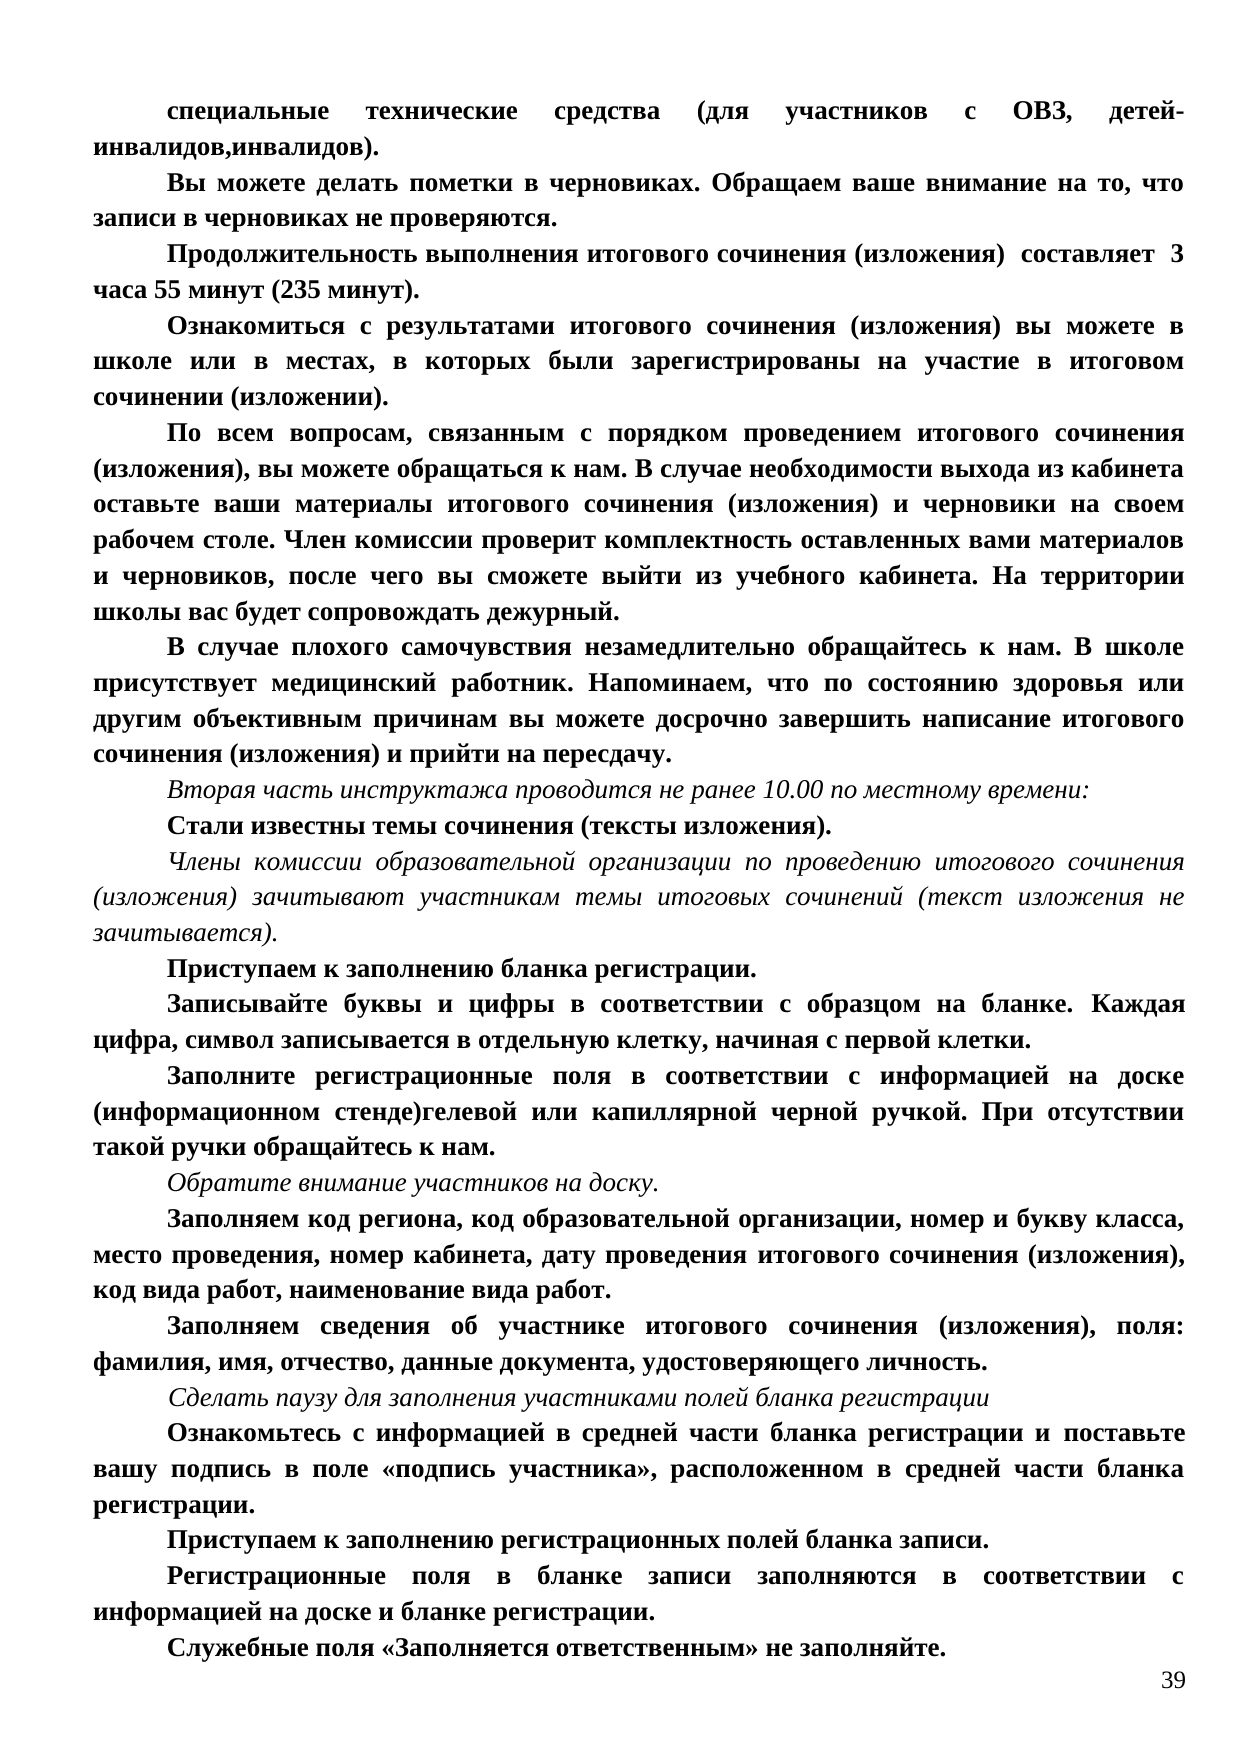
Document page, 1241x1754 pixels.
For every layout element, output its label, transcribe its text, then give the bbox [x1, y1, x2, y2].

text Сделать паузу для заполнения участниками полей бланка регистрации [93, 1381, 1186, 1412]
text Продолжительность выполнения итогового сочинения (изложения) составляет 3 часа 55 минут (235 минут). [93, 237, 1186, 304]
text специальные технические средства (для участников с ОВЗ, детей-инвалидов,инвалидов). [93, 94, 1186, 161]
text Записывайте буквы и цифры в соответствии с образцом на бланке. Каждая цифра, символ записывается в отдельную клетку, начиная с первой клетки. [93, 988, 1186, 1054]
text Приступаем к заполнению регистрационных полей бланка записи. [93, 1523, 1186, 1555]
text Вторая часть инструктажа проводится не ранее 10.00 по местному времени: [93, 773, 1186, 804]
text В случае плохого самочувствия незамедлительно обращайтесь к нам. В школе присутствует медицинский работник. Напоминаем, что по состоянию здоровья или другим объективным причинам вы можете досрочно завершить написание итогового сочинения (изложения) и прийти на пересдачу. [93, 630, 1186, 769]
text Служебные поля «Заполняется ответственным» не заполняйте. [93, 1631, 1186, 1662]
text Заполняем код региона, код образовательной организации, номер и букву класса, место проведения, номер кабинета, дату проведения итогового сочинения (изложения), код вида работ, наименование вида работ. [93, 1202, 1186, 1304]
text Регистрационные поля в бланке записи заполняются в соответствии с информацией на доске и бланке регистрации. [93, 1559, 1186, 1626]
text Стали известны темы сочинения (тексты изложения). [93, 809, 1186, 840]
text По всем вопросам, связанным с порядком проведением итогового сочинения (изложения), вы можете обращаться к нам. В случае необходимости выхода из кабинета оставьте ваши материалы итогового сочинения (изложения) и черновики на своем рабочем столе. Член комиссии проверит комплектность оставленных вами материалов и черновиков, после чего вы сможете выйти из учебного кабинета. На территории школы вас будет сопровождать дежурный. [93, 416, 1186, 626]
text Ознакомиться с результатами итогового сочинения (изложения) вы можете в школе или в местах, в которых были зарегистрированы на участие в итоговом сочинении (изложении). [93, 309, 1186, 411]
text Заполняем сведения об участнике итогового сочинения (изложения), поля: фамилия, имя, отчество, данные документа, удостоверяющего личность. [93, 1309, 1186, 1376]
text Обратите внимание участников на доску. [93, 1166, 1186, 1197]
text Ознакомьтесь с информацией в средней части бланка регистрации и поставьте вашу подпись в поле «подпись участника», расположенном в средней части бланка регистрации. [93, 1416, 1186, 1519]
text Заполните регистрационные поля в соответствии с информацией на доске (информационном стенде)гелевой или капиллярной черной ручкой. При отсутствии такой ручки обращайтесь к нам. [93, 1059, 1186, 1162]
text Члены комиссии образовательной организации по проведению итогового сочинения (изложения) зачитывают участникам темы итоговых сочинений (текст изложения не зачитывается). [93, 845, 1186, 947]
text Вы можете делать пометки в черновиках. Обращаем ваше внимание на то, что записи в черновиках не проверяются. [93, 166, 1186, 233]
text Приступаем к заполнению бланка регистрации. [93, 952, 1186, 983]
